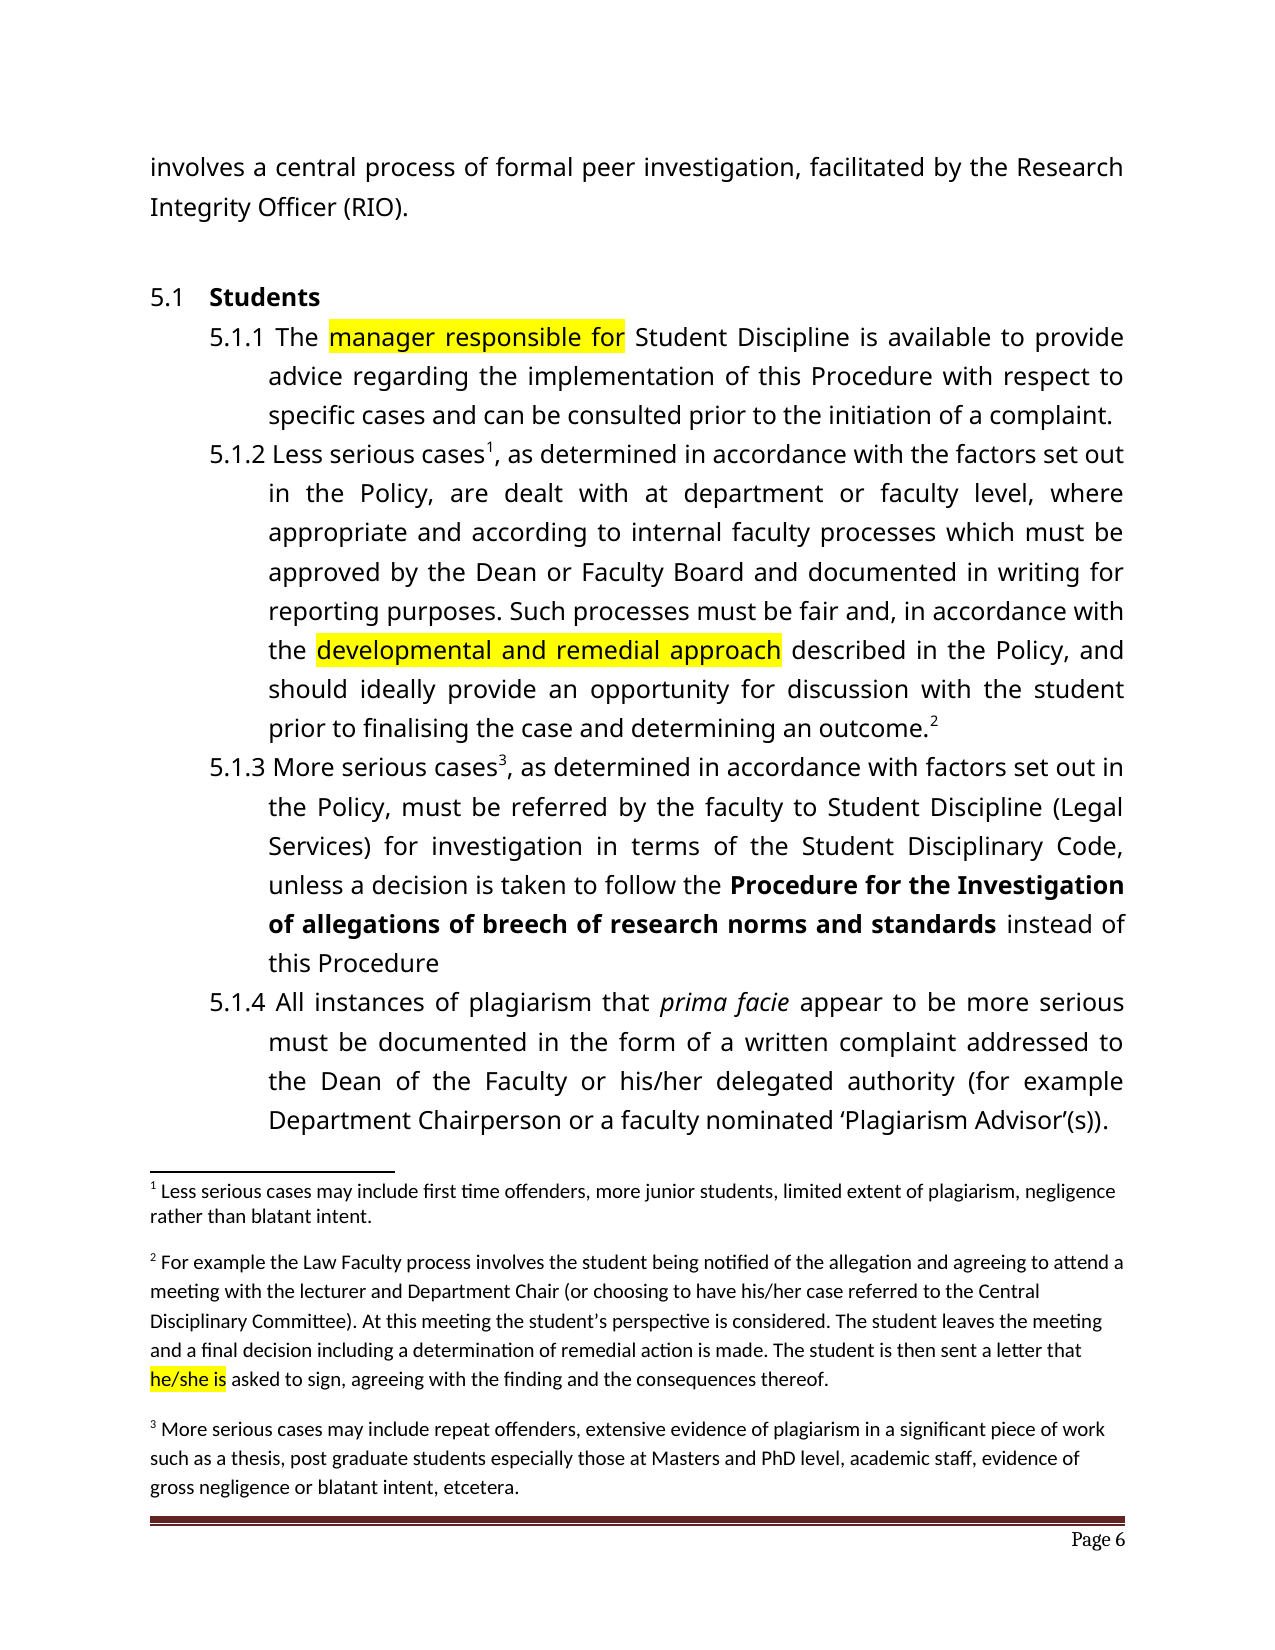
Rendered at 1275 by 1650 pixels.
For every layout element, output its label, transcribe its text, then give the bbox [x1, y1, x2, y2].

text 5.1 Students [150, 280, 1125, 314]
text 5.1.3 More serious cases, as determined in accordance with factors set out in the Policy, must be referred by the faculty to Student Discipline (Legal Services) for investigation in terms of the Student Disciplinary Code, unless a decision is taken to follow the Procedure for the Investigation of allegations of breech of research norms and standards instead of this Procedure [209, 750, 1125, 980]
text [150, 150, 1125, 223]
text 5.1.2 Less serious cases, as determined in accordance with the factors set out in the Policy, are dealt with at department or faculty level, where appropriate and according to internal faculty processes which must be approved by the Dean or Faculty Board and documented in writing for reporting purposes. Such processes must be fair and, in accordance with the developmental and remedial approach described in the Policy, and should ideally provide an opportunity for discussion with the student prior to finalising the case and determining an outcome. [209, 437, 1125, 745]
text 5.1.1 The manager responsible for Student Discipline is available to provide advice regarding the implementation of this Procedure with respect to specific cases and can be consulted prior to the initiation of a complaint. [209, 319, 1125, 432]
text 5.1.4 All instances of plagiarism that prima facie appear to be more serious must be documented in the form of a written complaint addressed to the Dean of the Faculty or his/her delegated authority (for example Department Chairperson or a faculty nominated ‘Plagiarism Advisor’(s)). [209, 985, 1125, 1137]
